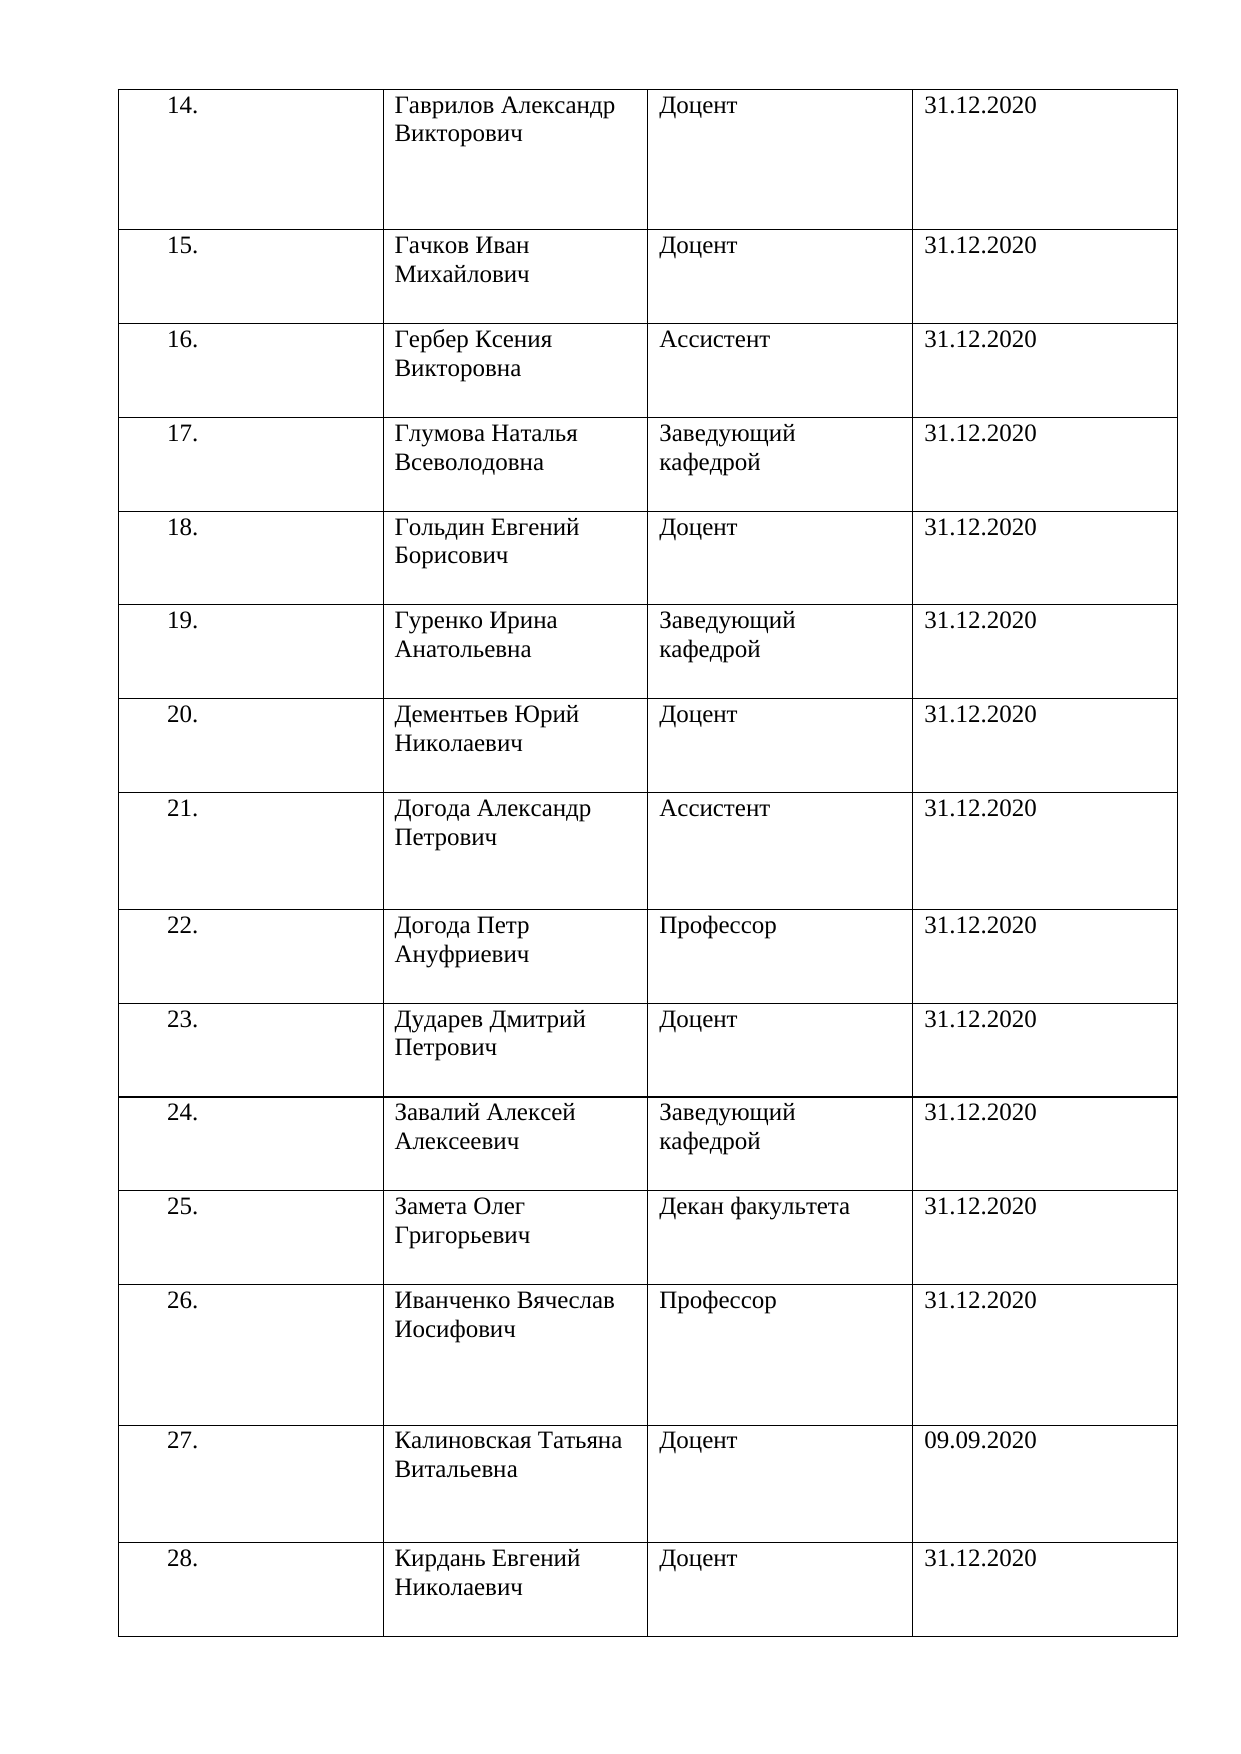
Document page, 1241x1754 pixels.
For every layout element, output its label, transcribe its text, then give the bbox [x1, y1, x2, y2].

table_cell [119, 1191, 383, 1284]
table_cell Замета Олег Григорьевич [384, 1191, 647, 1284]
table_cell 09.09.2020 [913, 1426, 1177, 1542]
table_cell Ассистент [648, 324, 912, 417]
table_cell 31.12.2020 [913, 1004, 1177, 1096]
table_cell 31.12.2020 [913, 90, 1177, 229]
table_cell [119, 605, 383, 698]
table_cell 31.12.2020 [913, 324, 1177, 417]
table_cell Дементьев Юрий Николаевич [384, 699, 647, 792]
table_cell Доцент [648, 512, 912, 604]
table_cell Ассистент [648, 793, 912, 909]
table_cell [119, 512, 383, 604]
table_cell Доцент [648, 699, 912, 792]
table_cell 31.12.2020 [913, 230, 1177, 323]
table_cell Заведующий кафедрой [648, 1098, 912, 1190]
table_cell 31.12.2020 [913, 910, 1177, 1003]
table_cell 31.12.2020 [913, 1191, 1177, 1284]
table_cell Калиновская Татьяна Витальевна [384, 1426, 647, 1542]
table_cell Доцент [648, 90, 912, 229]
table_cell Доцент [648, 1543, 912, 1636]
table_cell Доцент [648, 1004, 912, 1096]
table_cell 31.12.2020 [913, 605, 1177, 698]
table_cell [119, 910, 383, 1003]
table_cell [119, 90, 383, 229]
table_cell [119, 793, 383, 909]
table_cell Профессор [648, 910, 912, 1003]
table_cell [119, 1285, 383, 1424]
table_cell [119, 418, 383, 511]
table_cell Догода Александр Петрович [384, 793, 647, 909]
table_cell [119, 230, 383, 323]
table_cell 31.12.2020 [913, 699, 1177, 792]
table_cell [119, 324, 383, 417]
table_cell [119, 1098, 383, 1190]
table_cell 31.12.2020 [913, 1098, 1177, 1190]
table_cell Кирдань Евгений Николаевич [384, 1543, 647, 1636]
table_cell 31.12.2020 [913, 418, 1177, 511]
table_cell 31.12.2020 [913, 793, 1177, 909]
table_cell Гаврилов Александр Викторович [384, 90, 647, 229]
table_cell [119, 699, 383, 792]
table_cell Иванченко Вячеслав Иосифович [384, 1285, 647, 1424]
table_cell Доцент [648, 230, 912, 323]
table_cell [119, 1426, 383, 1542]
table_cell Профессор [648, 1285, 912, 1424]
table_cell 31.12.2020 [913, 1543, 1177, 1636]
table_cell Заведующий кафедрой [648, 605, 912, 698]
table_cell Глумова Наталья Всеволодовна [384, 418, 647, 511]
table_cell Гольдин Евгений Борисович [384, 512, 647, 604]
table_cell Завалий Алексей Алексеевич [384, 1098, 647, 1190]
table_cell [119, 1004, 383, 1096]
table_cell Декан факультета [648, 1191, 912, 1284]
table_cell Доцент [648, 1426, 912, 1542]
table_cell 31.12.2020 [913, 1285, 1177, 1424]
table_cell Гуренко Ирина Анатольевна [384, 605, 647, 698]
table_cell Догода Петр Ануфриевич [384, 910, 647, 1003]
table_cell 31.12.2020 [913, 512, 1177, 604]
table_cell Гачков Иван Михайлович [384, 230, 647, 323]
table_cell Гербер Ксения Викторовна [384, 324, 647, 417]
table_cell Заведующий кафедрой [648, 418, 912, 511]
table_cell Дударев Дмитрий Петрович [384, 1004, 647, 1096]
table_cell [119, 1543, 383, 1636]
